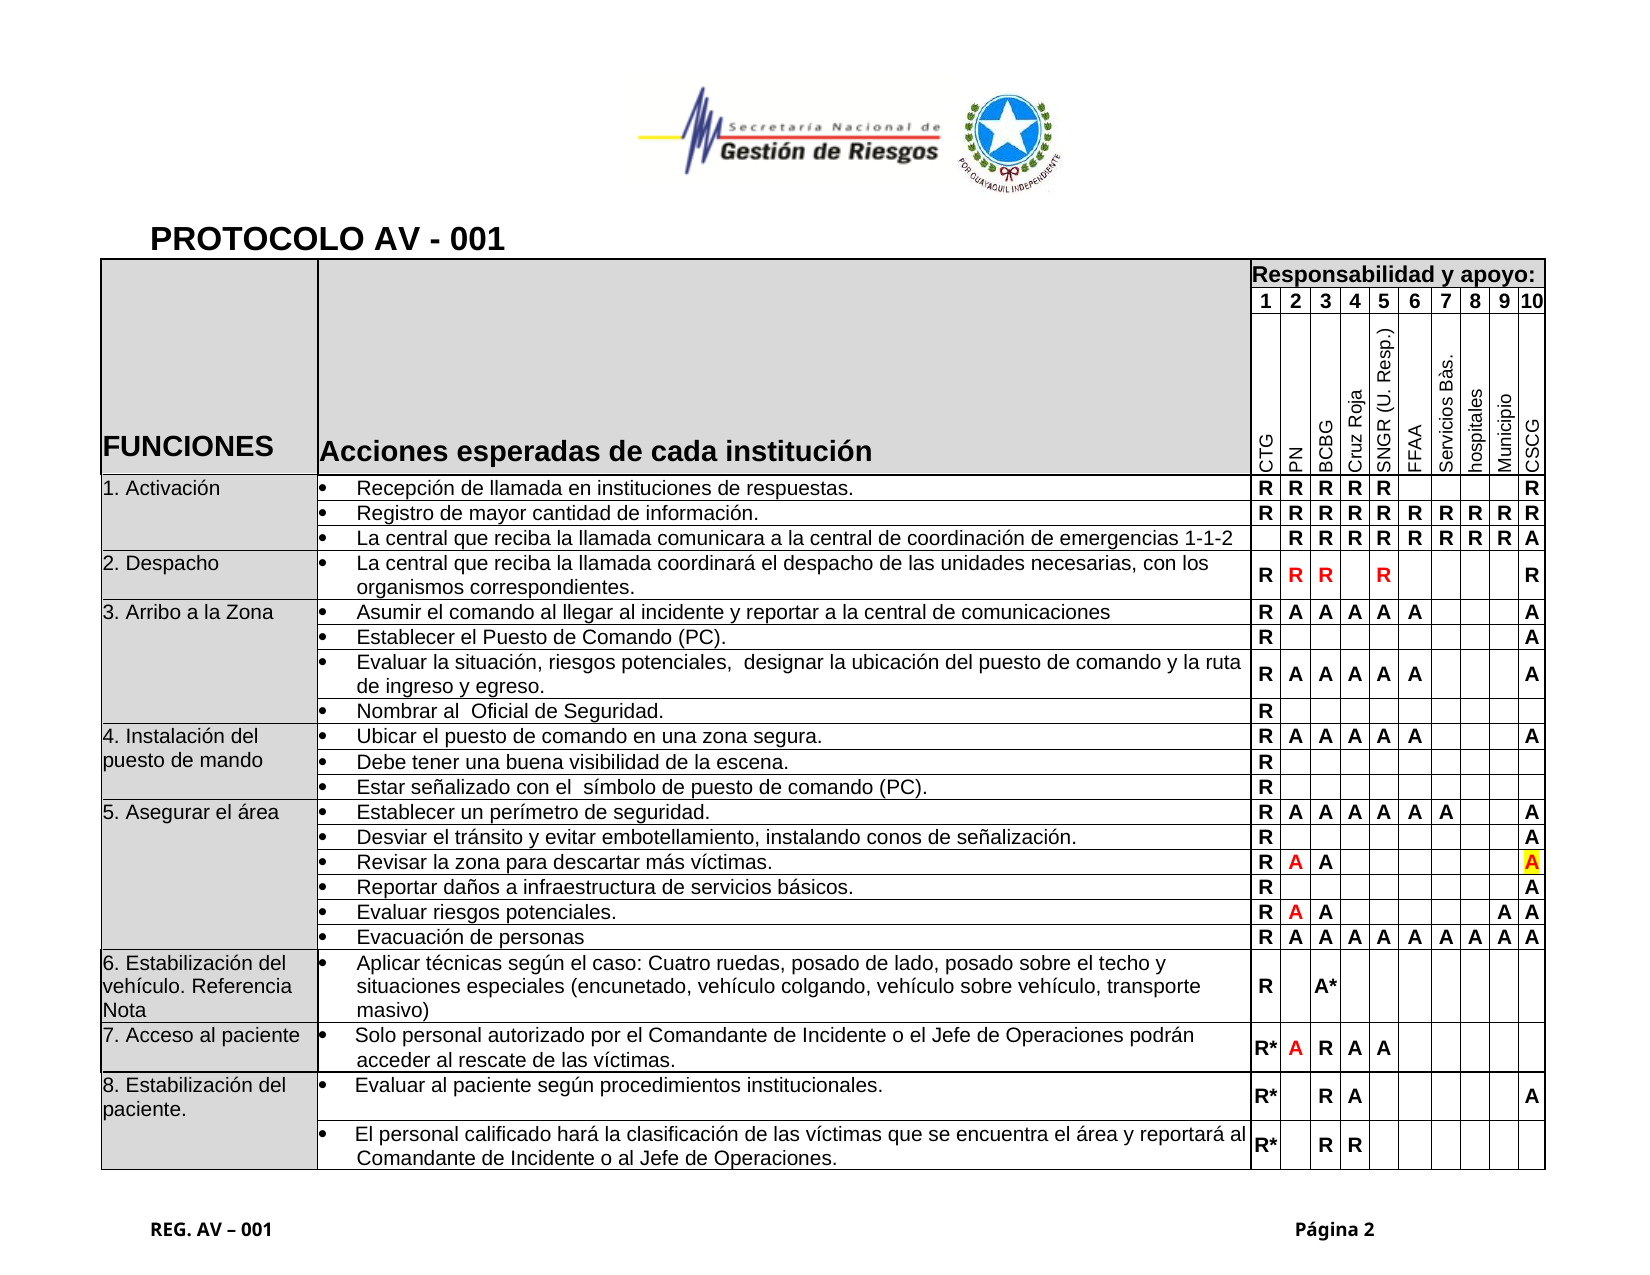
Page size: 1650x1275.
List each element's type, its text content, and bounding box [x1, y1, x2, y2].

table_cell [1399, 625, 1431, 649]
table_cell A [1311, 900, 1340, 924]
table_cell A [1519, 875, 1544, 899]
table_cell [1341, 900, 1369, 924]
table_cell A [1311, 850, 1340, 874]
table_cell [1341, 850, 1369, 874]
table_cell 3. Arribo a la Zona [102, 600, 317, 723]
table_cell [1461, 825, 1489, 849]
table_cell R [1341, 1121, 1369, 1169]
table_cell [1281, 825, 1310, 849]
table_cell A [1311, 600, 1340, 624]
table_cell R [1490, 501, 1518, 525]
table_cell [1461, 875, 1489, 899]
table_cell Establecer el Puesto de Comando (PC). [318, 625, 1250, 649]
table_cell R [1432, 526, 1460, 550]
table_cell 8 [1461, 288, 1489, 313]
table_cell R* [1252, 1073, 1280, 1120]
table_cell [1281, 1121, 1310, 1169]
table_cell R [1370, 501, 1398, 525]
table_cell A [1399, 650, 1431, 698]
table_cell [1399, 1121, 1431, 1169]
table_cell [1252, 526, 1280, 550]
table_cell 4 [1341, 288, 1369, 313]
table_cell [1432, 1073, 1460, 1120]
picture [623, 75, 1063, 195]
table_cell [1490, 750, 1518, 773]
table_cell R [1311, 1121, 1340, 1169]
table_cell [1399, 950, 1431, 1022]
table_cell A [1432, 800, 1460, 824]
table_cell [1432, 750, 1460, 773]
table_cell FFAA [1399, 314, 1431, 473]
table_cell A [1490, 925, 1518, 949]
table_cell [1490, 600, 1518, 624]
table_cell R [1519, 551, 1544, 599]
table_cell A [1341, 1023, 1369, 1071]
table_cell [1281, 1073, 1310, 1120]
table_cell [1399, 900, 1431, 924]
table_cell [1461, 775, 1489, 799]
table_cell R [1252, 699, 1280, 723]
table_cell A [1519, 724, 1544, 748]
table_cell Evaluar la situación, riesgos potenciales, designar la ubicación del puesto de comando y la ruta de ingreso y egreso. [318, 650, 1250, 698]
table_cell [1432, 699, 1460, 723]
table_cell [1281, 875, 1310, 899]
table_cell A [1370, 925, 1398, 949]
table_cell [1519, 1121, 1544, 1169]
table_cell Estar señalizado con el símbolo de puesto de comando (PC). [318, 775, 1250, 799]
table_cell R [1341, 501, 1369, 525]
table_cell [1370, 775, 1398, 799]
table_cell [1432, 900, 1460, 924]
table_cell R [1370, 526, 1398, 550]
table_cell [1490, 850, 1518, 874]
table_cell Nombrar al Oficial de Seguridad. [318, 699, 1250, 723]
table_cell [1399, 699, 1431, 723]
table_cell R [1252, 724, 1280, 748]
table_cell [1341, 551, 1369, 599]
table_cell A [1311, 650, 1340, 698]
table_cell 9 [1490, 288, 1518, 313]
table_cell [1519, 950, 1544, 1022]
table_cell [1490, 775, 1518, 799]
table_cell [1341, 625, 1369, 649]
table_cell [1432, 476, 1460, 500]
table_cell CTG [1252, 314, 1280, 473]
table_cell A [1519, 825, 1544, 849]
table_cell [1432, 825, 1460, 849]
table_cell Servicios Bàs. [1432, 314, 1460, 473]
table_cell R [1252, 750, 1280, 773]
table_cell [1281, 699, 1310, 723]
table_cell [1370, 950, 1398, 1022]
table_cell Aplicar técnicas según el caso: Cuatro ruedas, posado de lado, posado sobre el techo y situaciones especiales (encunetado, vehículo colgando, vehículo sobre vehículo, transporte masivo) [319, 950, 1250, 1022]
table_cell [1370, 875, 1398, 899]
table_cell A [1281, 800, 1310, 824]
table_cell A [1341, 925, 1369, 949]
table_header Acciones esperadas de cada institución [319, 260, 1250, 473]
table_cell [1399, 825, 1431, 849]
table_cell [1490, 1023, 1518, 1071]
table_cell R [1432, 501, 1460, 525]
table_cell [1461, 800, 1489, 824]
table_cell R [1281, 551, 1310, 599]
table_cell R [1519, 501, 1544, 525]
table_cell Municipio [1490, 314, 1518, 473]
table_cell [1490, 800, 1518, 824]
table_cell A [1341, 650, 1369, 698]
table_cell 4. Instalación del puesto de mando [102, 724, 317, 799]
table_cell R [1252, 825, 1280, 849]
table_cell 6. Estabilización del vehículo. Referencia Nota [102, 950, 317, 1022]
table_cell R [1311, 551, 1340, 599]
table_cell [1399, 875, 1431, 899]
table_cell R* [1252, 1023, 1280, 1071]
table_cell A [1519, 1073, 1544, 1120]
table_cell [1490, 551, 1518, 599]
table_cell A [1519, 925, 1544, 949]
table_cell Establecer un perímetro de seguridad. [318, 800, 1250, 824]
table_cell [1490, 875, 1518, 899]
table_cell R [1281, 526, 1310, 550]
table_cell A [1370, 800, 1398, 824]
table_cell [1399, 1073, 1431, 1120]
table_cell [1461, 900, 1489, 924]
table_cell La central que reciba la llamada comunicara a la central de coordinación de emergencias 1-1-2 [318, 526, 1250, 550]
table_cell [1341, 950, 1369, 1022]
table_cell R [1252, 476, 1280, 500]
table_cell [1490, 825, 1518, 849]
table_cell R [1370, 476, 1398, 500]
table_cell R [1252, 850, 1280, 874]
table_cell [1311, 775, 1340, 799]
table_cell 1 [1252, 288, 1280, 313]
table_cell A [1311, 925, 1340, 949]
table_cell A [1311, 724, 1340, 748]
table_cell 2. Despacho [102, 551, 317, 599]
table_cell 5 [1370, 288, 1398, 313]
table_cell [1311, 699, 1340, 723]
table_cell R [1311, 1023, 1340, 1071]
table_cell [1341, 825, 1369, 849]
table_cell [1461, 476, 1489, 500]
table_cell [1461, 600, 1489, 624]
table_cell [1461, 850, 1489, 874]
table_cell R [1519, 476, 1544, 500]
table_cell [1461, 750, 1489, 773]
table_cell A [1370, 1023, 1398, 1071]
table_cell Evacuación de personas [318, 925, 1250, 949]
table_cell A [1341, 1073, 1369, 1120]
table_cell [1370, 699, 1398, 723]
table_header Responsabilidad y apoyo: [1252, 260, 1544, 287]
table_cell [1432, 1121, 1460, 1169]
table_cell R [1252, 650, 1280, 698]
table_cell A [1281, 850, 1310, 874]
table_cell [1519, 1023, 1544, 1071]
table_cell A [1399, 600, 1431, 624]
table_cell [1370, 900, 1398, 924]
table_cell [1311, 825, 1340, 849]
table_cell [1311, 750, 1340, 773]
table_cell 8. Estabilización del paciente. [102, 1072, 317, 1120]
table_cell A [1519, 800, 1544, 824]
table_cell [1370, 850, 1398, 874]
table_cell R [1370, 551, 1398, 599]
table_cell [1432, 551, 1460, 599]
table_cell [1461, 1023, 1489, 1071]
table_cell [1490, 699, 1518, 723]
table_cell R [1311, 501, 1340, 525]
table_cell Evaluar al paciente según procedimientos institucionales. [318, 1073, 1250, 1120]
table_cell [1341, 750, 1369, 773]
table_cell [1490, 625, 1518, 649]
table_cell R* [1252, 1121, 1280, 1169]
table_cell Solo personal autorizado por el Comandante de Incidente o el Jefe de Operaciones podrán acceder al rescate de las víctimas. [319, 1023, 1250, 1071]
table_cell A [1519, 625, 1544, 649]
table_cell R [1311, 526, 1340, 550]
table_cell R [1252, 625, 1280, 649]
table_cell SNGR (U. Resp.) [1370, 314, 1398, 473]
table_cell [1490, 1121, 1518, 1169]
table_cell [1311, 625, 1340, 649]
table_cell [1341, 875, 1369, 899]
table_cell R [1311, 476, 1340, 500]
table_cell R [1252, 900, 1280, 924]
table_cell 1. Activación [102, 475, 317, 550]
table_cell [1461, 1073, 1489, 1120]
table_cell [1281, 625, 1310, 649]
table_cell 3 [1311, 288, 1340, 313]
table_cell R [1461, 501, 1489, 525]
table_cell A [1399, 724, 1431, 748]
table_cell [1399, 750, 1431, 773]
table_cell [1461, 950, 1489, 1022]
table_cell [1399, 775, 1431, 799]
table_cell [1432, 650, 1460, 698]
table_cell R [1461, 526, 1489, 550]
table_cell A [1399, 925, 1431, 949]
table_cell [1461, 724, 1489, 748]
table_cell R [1252, 800, 1280, 824]
table_cell [1370, 625, 1398, 649]
table_cell Evaluar riesgos potenciales. [318, 900, 1250, 924]
table_cell CSCG [1519, 314, 1544, 473]
table_cell [1490, 650, 1518, 698]
table_cell A [1281, 900, 1310, 924]
table_cell [1519, 699, 1544, 723]
table_cell R [1281, 501, 1310, 525]
table_cell BCBG [1311, 314, 1340, 473]
table_cell [1519, 750, 1544, 773]
table_cell La central que reciba la llamada coordinará el despacho de las unidades necesarias, con los organismos correspondientes. [318, 551, 1250, 599]
table_cell R [1252, 501, 1280, 525]
table_cell R [1252, 600, 1280, 624]
table_cell [1432, 625, 1460, 649]
table_cell Reportar daños a infraestructura de servicios básicos. [318, 875, 1250, 899]
table_cell A [1281, 1023, 1310, 1071]
table_cell A [1281, 600, 1310, 624]
table_cell [1341, 699, 1369, 723]
table_cell A [1519, 600, 1544, 624]
table_cell 7 [1432, 288, 1460, 313]
table_cell [1399, 850, 1431, 874]
table_cell 6 [1399, 288, 1431, 313]
table_cell [1490, 1073, 1518, 1120]
table_cell 2 [1281, 288, 1310, 313]
table_cell [1399, 551, 1431, 599]
table_cell A [1519, 526, 1544, 550]
table_cell [1432, 600, 1460, 624]
table_cell [1461, 650, 1489, 698]
table_cell A [1399, 800, 1431, 824]
table_cell R [1341, 476, 1369, 500]
table_cell Desviar el tránsito y evitar embotellamiento, instalando conos de señalización. [318, 825, 1250, 849]
table_cell R [1490, 526, 1518, 550]
table_cell 7. Acceso al paciente [102, 1023, 317, 1071]
table_cell [1341, 775, 1369, 799]
table_cell Ubicar el puesto de comando en una zona segura. [318, 724, 1250, 748]
table_cell A [1370, 724, 1398, 748]
table_cell R [1252, 875, 1280, 899]
text PROTOCOLO AV - 001 [150, 219, 1388, 258]
table_cell [1461, 551, 1489, 599]
table_cell R [1252, 551, 1280, 599]
table_cell A [1519, 650, 1544, 698]
table_cell [1432, 950, 1460, 1022]
table_cell A* [1311, 950, 1340, 1022]
table_cell A [1341, 724, 1369, 748]
table_cell A [1281, 650, 1310, 698]
table_cell 5. Asegurar el área [102, 800, 317, 949]
table_cell [1281, 750, 1310, 773]
table_cell [1490, 950, 1518, 1022]
table_cell [1399, 1023, 1431, 1071]
table_cell A [1432, 925, 1460, 949]
table_cell [1432, 724, 1460, 748]
table_cell Registro de mayor cantidad de información. [318, 501, 1250, 525]
table_cell [1490, 476, 1518, 500]
table_cell [1432, 1023, 1460, 1071]
table_cell Cruz Roja [1341, 314, 1369, 473]
table_cell A [1490, 900, 1518, 924]
table_cell PN [1281, 314, 1310, 473]
table_cell Asumir el comando al llegar al incidente y reportar a la central de comunicaciones [318, 600, 1250, 624]
table_cell A [1281, 925, 1310, 949]
table_cell R [1341, 526, 1369, 550]
table_cell A [1341, 800, 1369, 824]
table_cell R [1252, 925, 1280, 949]
table_cell [1281, 775, 1310, 799]
table_cell [1432, 875, 1460, 899]
table_cell R [1399, 501, 1431, 525]
table_cell [1519, 775, 1544, 799]
table_cell [1370, 750, 1398, 773]
table_cell Revisar la zona para descartar más víctimas. [318, 850, 1250, 874]
table_cell [1370, 1073, 1398, 1120]
table_cell A [1281, 724, 1310, 748]
table_cell R [1252, 950, 1280, 1022]
table_cell [1399, 476, 1431, 500]
table_header FUNCIONES [102, 260, 317, 473]
table_cell [1461, 625, 1489, 649]
table_cell [1370, 825, 1398, 849]
table_cell R [1311, 1073, 1340, 1120]
table_cell Debe tener una buena visibilidad de la escena. [318, 750, 1250, 773]
table_cell 10 [1519, 288, 1544, 313]
table_cell [1281, 950, 1310, 1022]
table_cell A [1519, 900, 1544, 924]
table_cell Recepción de llamada en instituciones de respuestas. [318, 476, 1250, 500]
table_cell A [1311, 800, 1340, 824]
table_cell A [1341, 600, 1369, 624]
table_cell R [1281, 476, 1310, 500]
table_cell [1311, 875, 1340, 899]
table_cell R [1399, 526, 1431, 550]
table_cell [1461, 1121, 1489, 1169]
table_cell A [1370, 650, 1398, 698]
table_cell El personal calificado hará la clasificación de las víctimas que se encuentra el área y reportará al Comandante de Incidente o al Jefe de Operaciones. [318, 1121, 1250, 1169]
table_cell [1432, 850, 1460, 874]
table_cell [1490, 724, 1518, 748]
table_cell R [1252, 775, 1280, 799]
table_cell [102, 1120, 317, 1169]
table_cell hospitales [1461, 314, 1489, 473]
table_cell [1432, 775, 1460, 799]
table_cell A [1370, 600, 1398, 624]
table_cell A [1461, 925, 1489, 949]
table_cell [1370, 1121, 1398, 1169]
table_cell [1461, 699, 1489, 723]
